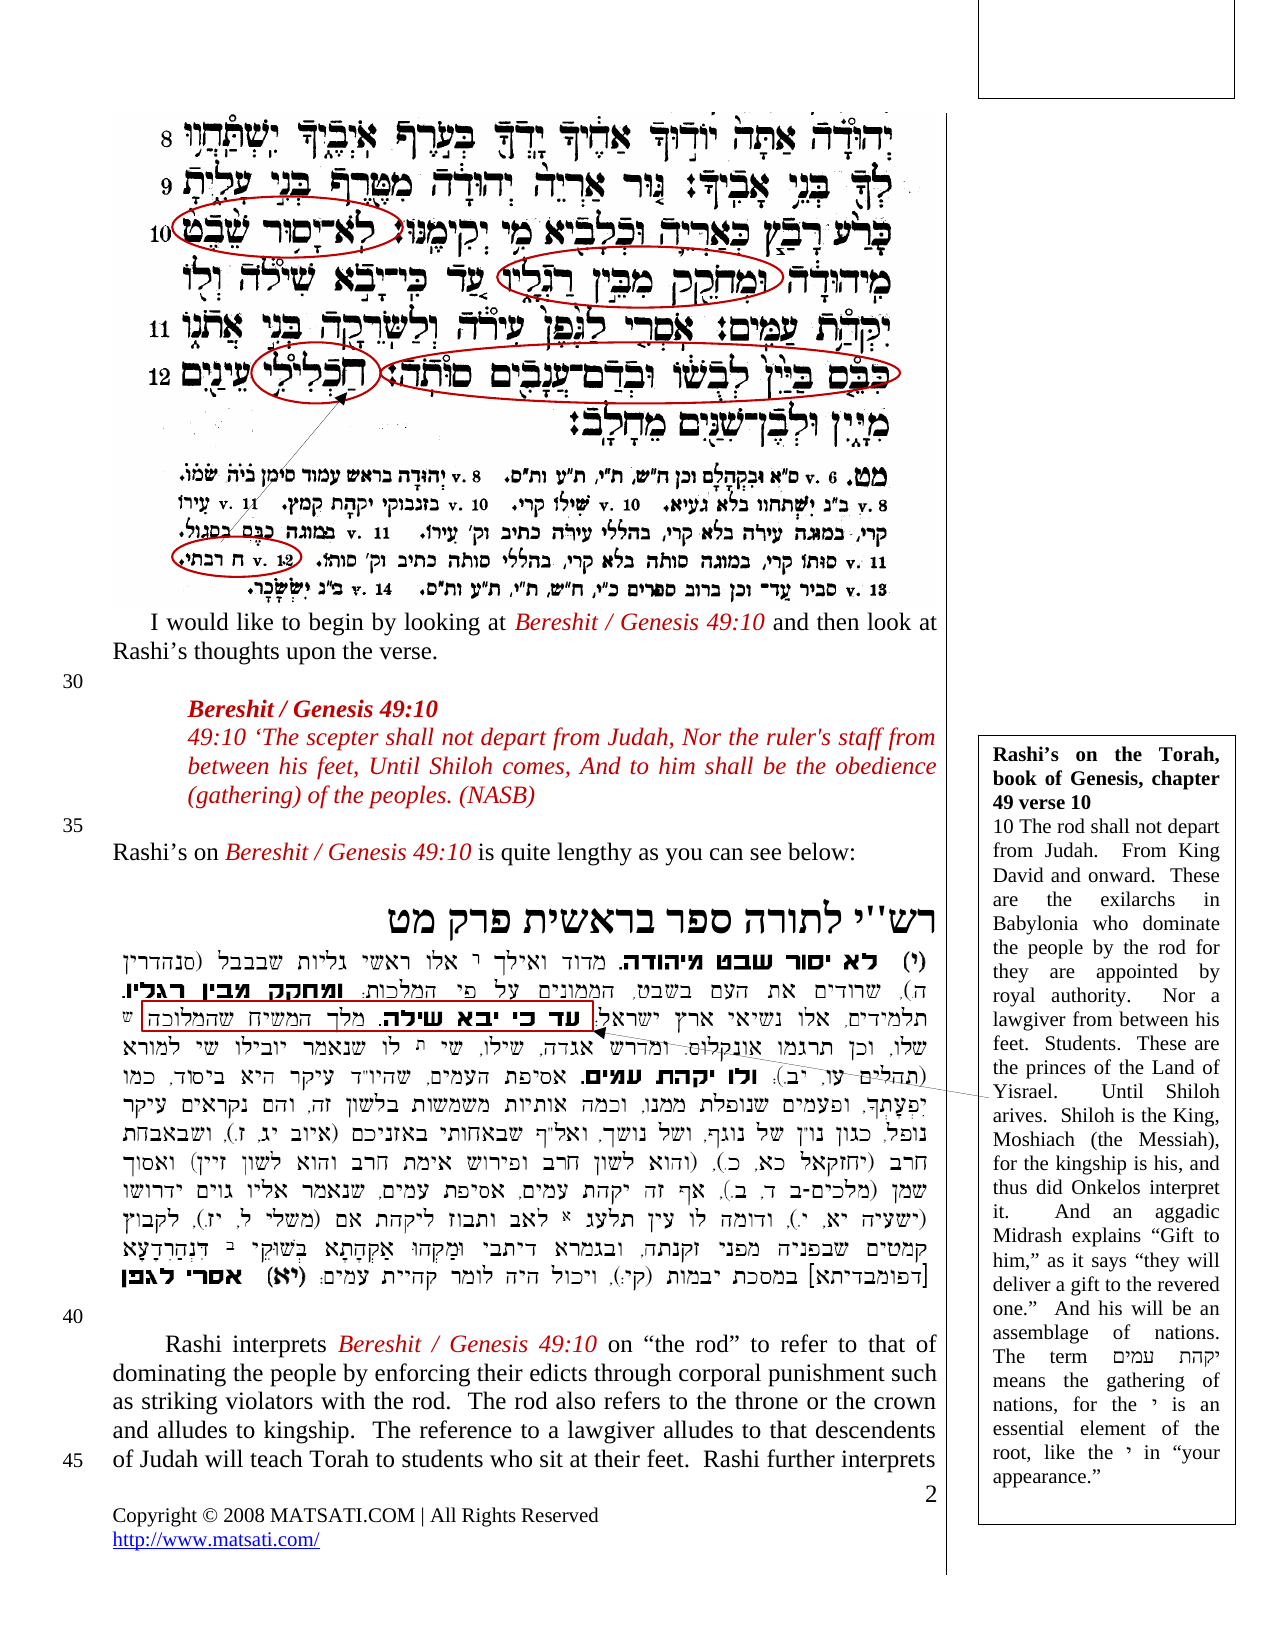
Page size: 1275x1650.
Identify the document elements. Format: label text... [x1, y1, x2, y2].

text I would like to begin by looking at Bereshit / Genesis 49:10 and then look at Rashi’s thoughts upon the verse. [112, 608, 937, 665]
text Rashi’s on Bereshit / Genesis 49:10 is quite lengthy as you can see below: [112, 837, 937, 866]
text רש''י לתורה ספר בראשית פרק מט [112, 895, 937, 942]
text Bereshit / Genesis 49:10 [187, 694, 937, 722]
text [112, 1329, 937, 1473]
text 49:10 ‘The scepter shall not depart from Judah, Nor the ruler's staff from between his feet, Until Shiloh comes, And to him shall be the obedience (gathering) of the peoples. (NASB) [187, 722, 937, 809]
